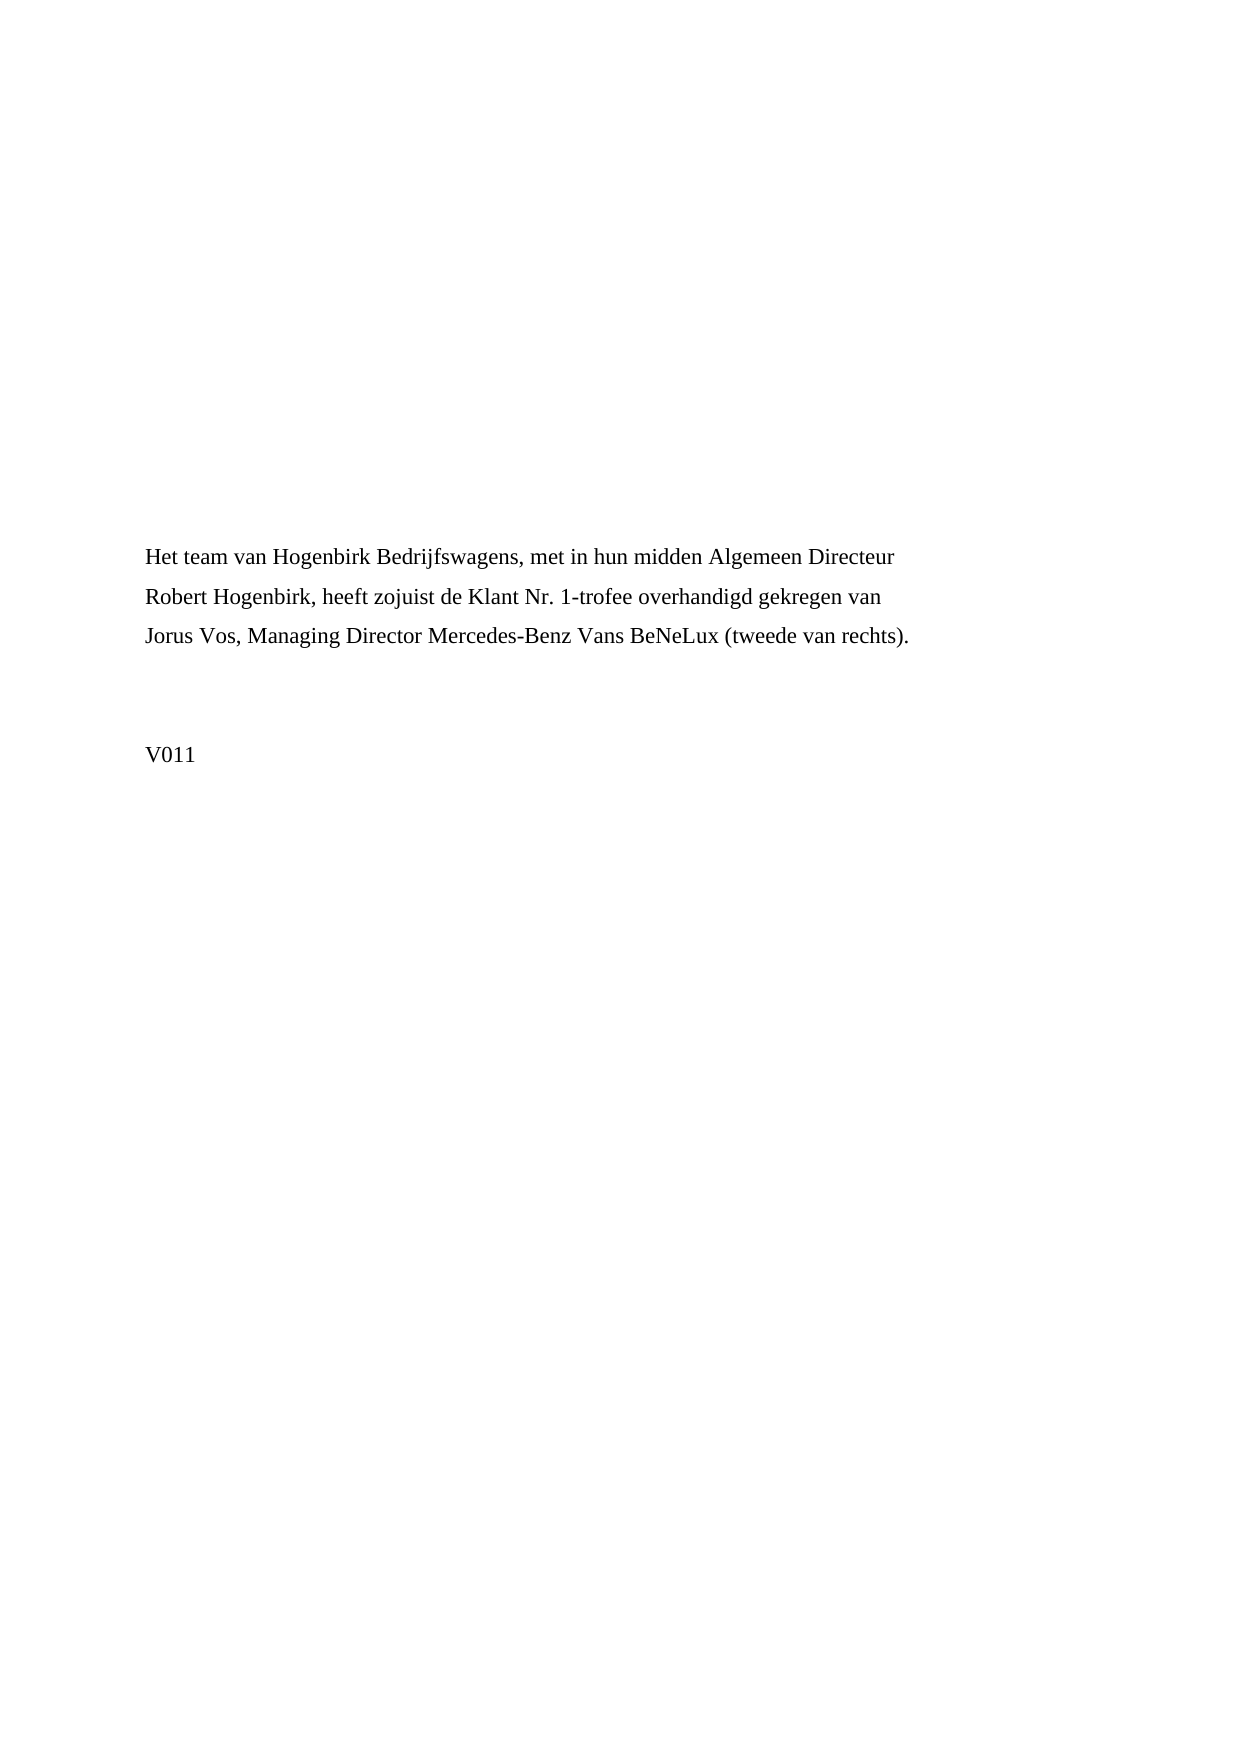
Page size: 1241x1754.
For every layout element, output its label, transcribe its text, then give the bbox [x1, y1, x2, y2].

text Het team van Hogenbirk Bedrijfswagens, met in hun midden Algemeen Directeur Robert Hogenbirk, heeft zojuist de Klant Nr. 1-trofee overhandigd gekregen van Jorus Vos, Managing Director Mercedes-Benz Vans BeNeLux (tweede van rechts). [145, 543, 918, 649]
text V011 [145, 741, 918, 767]
